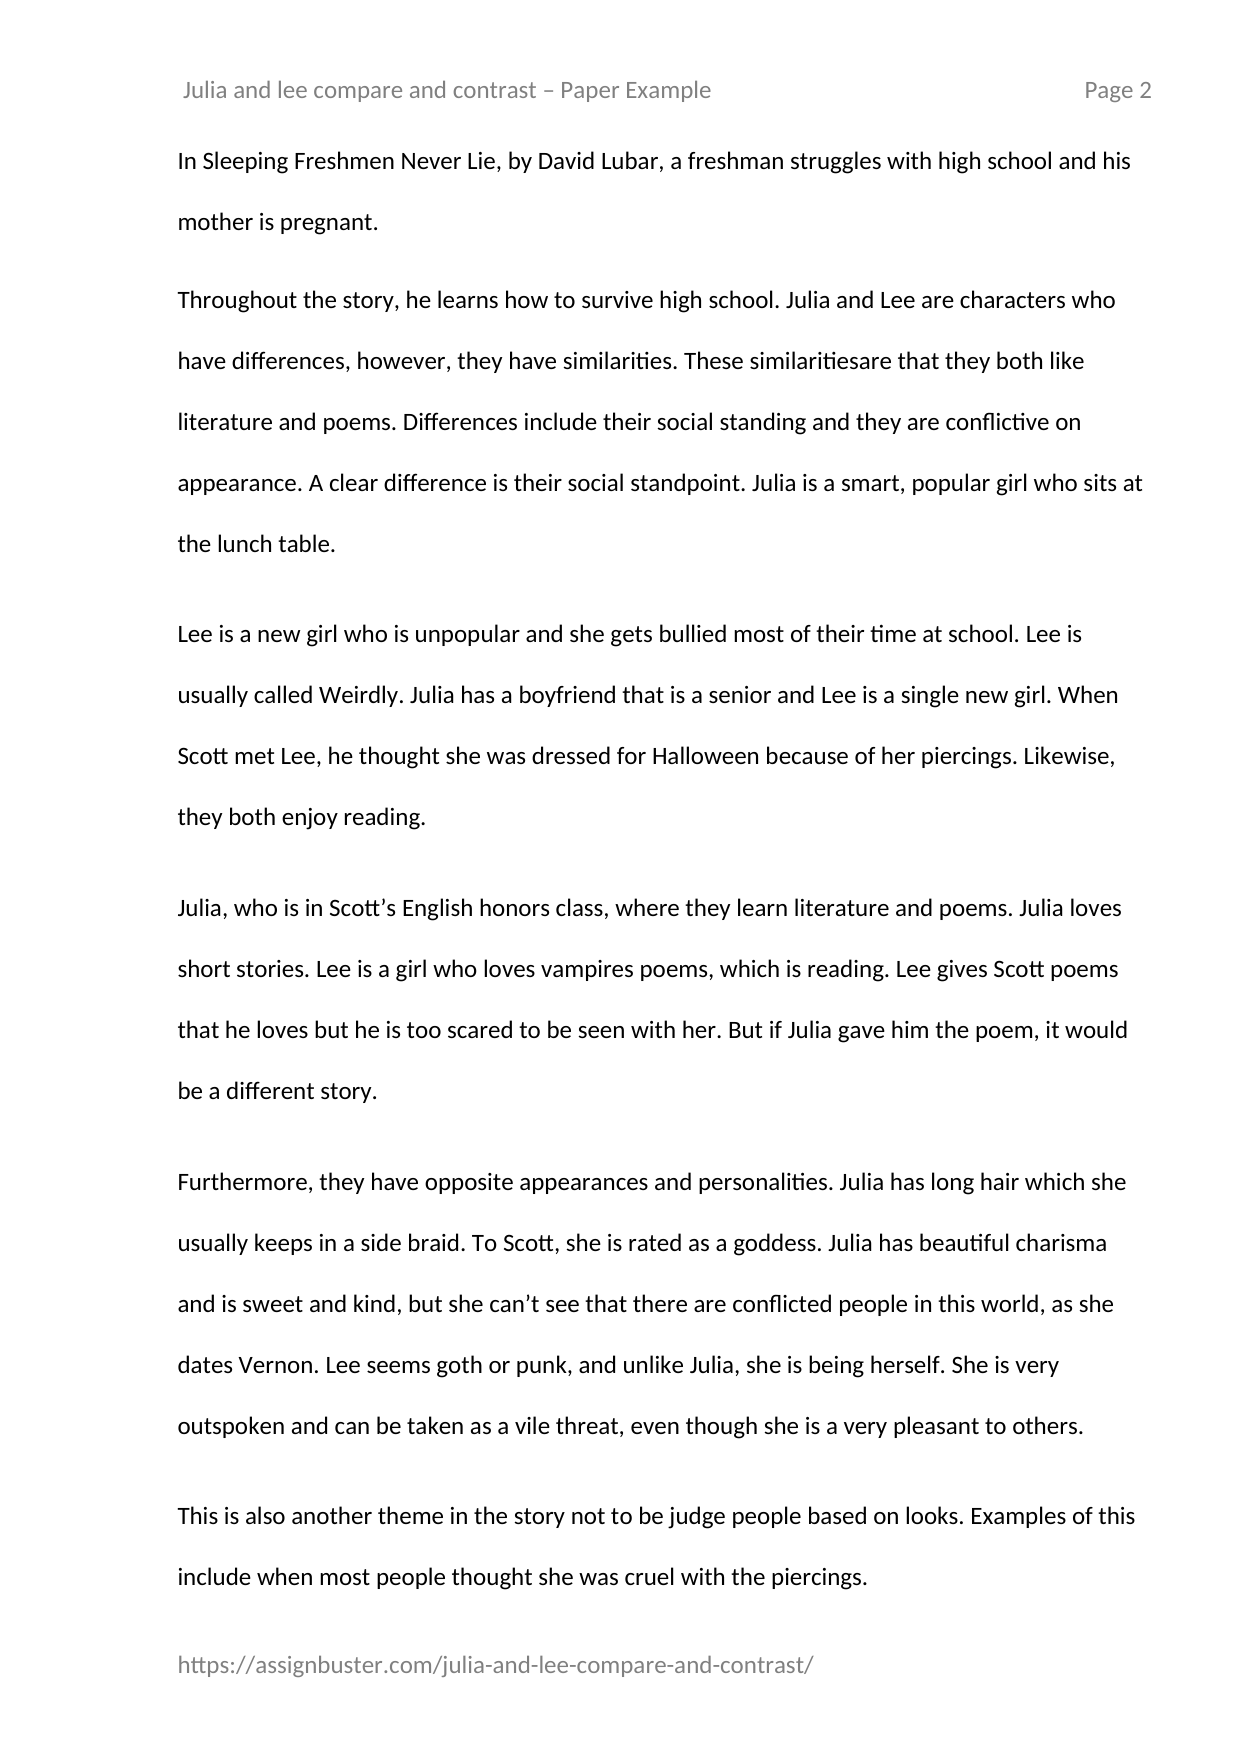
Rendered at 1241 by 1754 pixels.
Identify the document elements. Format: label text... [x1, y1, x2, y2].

text Lee is a new girl who is unpopular and she gets bullied most of their time at school. Lee is usually called Weirdly. Julia has a boyfriend that is a senior and Lee is a single new girl. When Scott met Lee, he thought she was dressed for Halloween because of her piercings. Likewise, they both enjoy reading. [177, 618, 1152, 832]
text Furthermore, they have opposite appearances and personalities. Julia has long hair which she usually keeps in a side braid. To Scott, she is rated as a goddess. Julia has beautiful charisma and is sweet and kind, but she can’t see that there are conflicted people in this world, as she dates Vernon. Lee seems goth or punk, and unlike Julia, she is being herself. She is very outspoken and can be taken as a vile threat, even though she is a very pleasant to others. [177, 1166, 1152, 1440]
text Julia, who is in Scott’s English honors class, where they learn literature and poems. Julia loves short stories. Lee is a girl who loves vampires poems, which is reading. Lee gives Scott poems that he loves but he is too scared to be seen with her. But if Julia gave him the poem, it would be a different story. [177, 892, 1152, 1106]
text Throughout the story, he learns how to survive high school. Julia and Lee are characters who have differences, however, they have similarities. These similaritiesare that they both like literature and poems. Differences include their social standing and they are conflictive on appearance. A clear difference is their social standpoint. Julia is a smart, popular girl who sits at the lunch table. [177, 284, 1152, 558]
text In Sleeping Freshmen Never Lie, by David Lubar, a freshman struggles with high school and his mother is pregnant. [177, 145, 1152, 237]
text This is also another theme in the story not to be judge people based on looks. Examples of this include when most people thought she was cruel with the piercings. [177, 1500, 1152, 1592]
